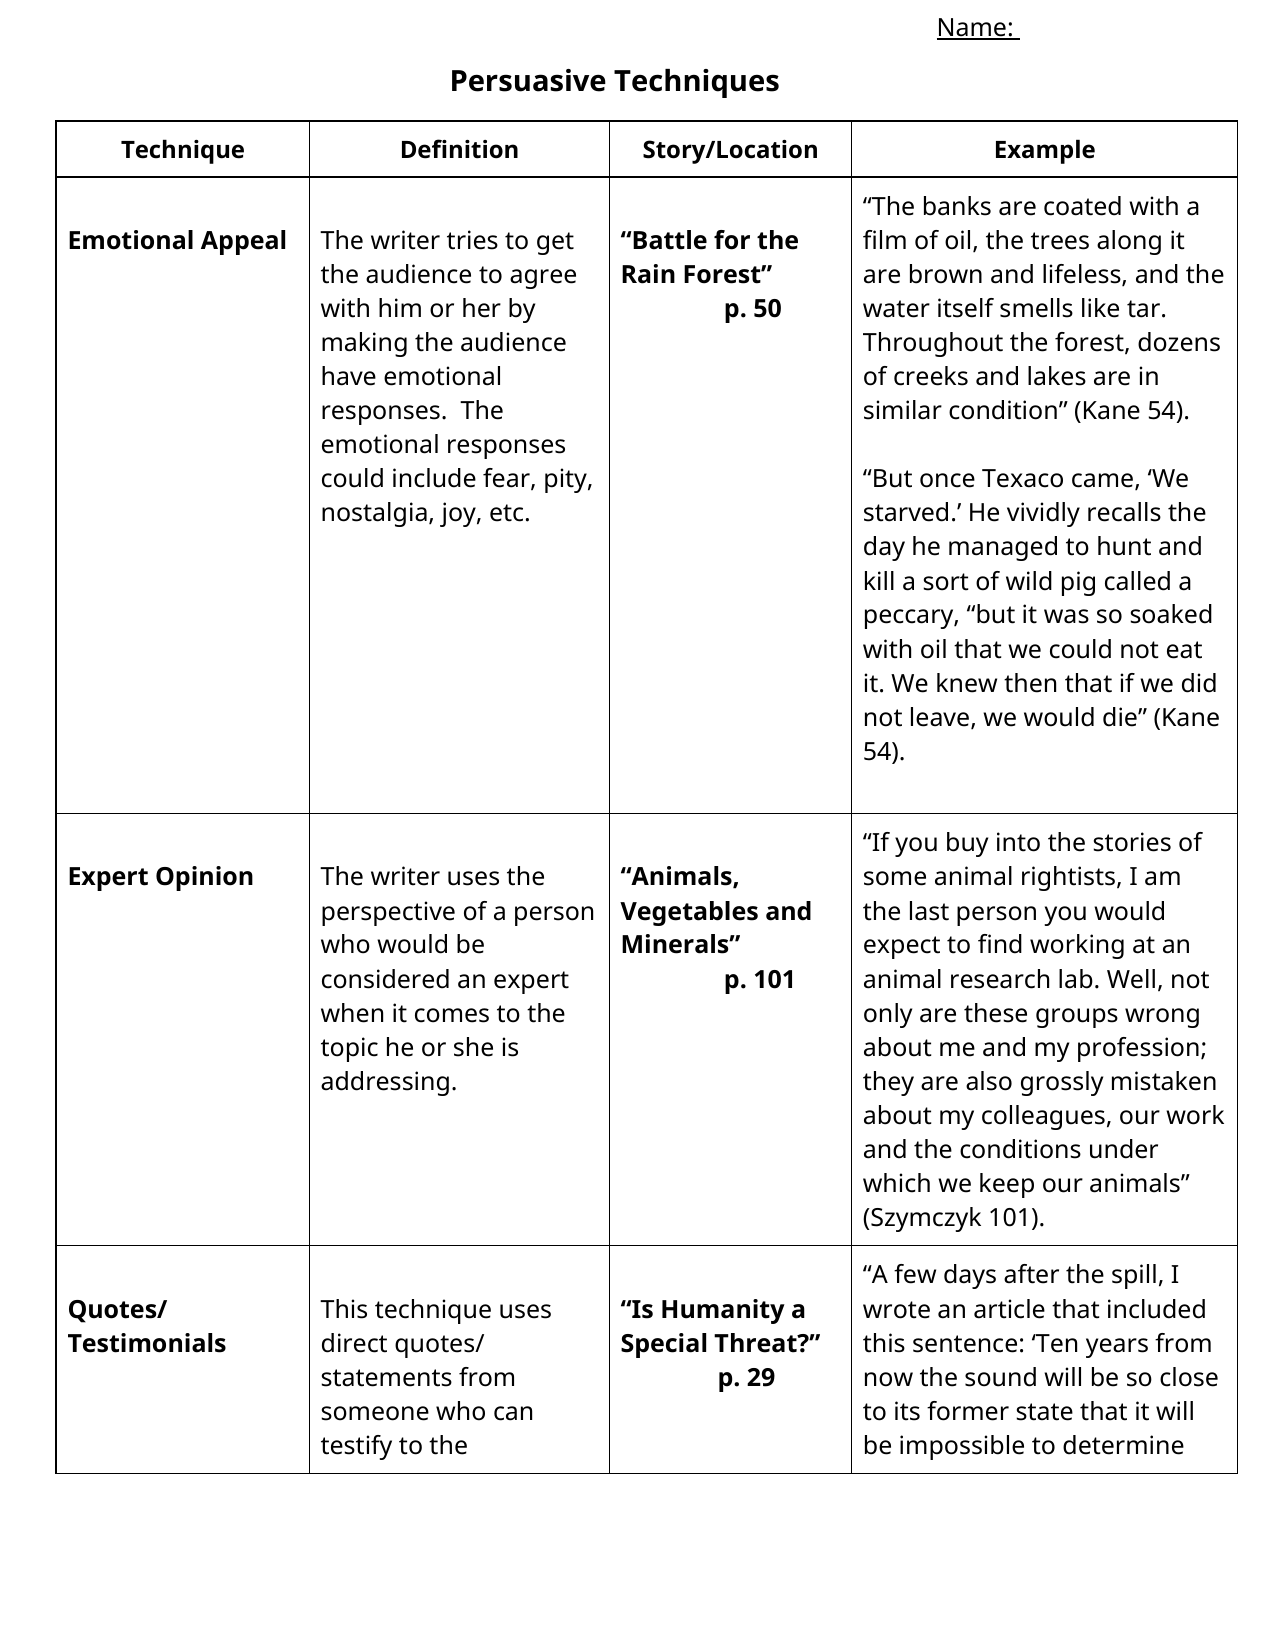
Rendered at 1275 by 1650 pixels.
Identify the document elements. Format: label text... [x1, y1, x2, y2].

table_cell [310, 1246, 609, 1472]
table_header Technique [57, 122, 309, 176]
table_cell “If you buy into the stories of some animal rightists, I am the last person you would expect to find working at an animal research lab. Well, not only are these groups wrong about me and my profession; they are also grossly mistaken about my colleagues, our work and the conditions under which we keep our animals” (Szymczyk 101). [852, 814, 1237, 1245]
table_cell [57, 1246, 309, 1472]
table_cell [610, 1246, 851, 1472]
table_cell “Animals, Vegetables and Minerals” p. 101 [610, 814, 851, 1245]
table_cell Expert Opinion [57, 814, 309, 1245]
table_header Example [852, 122, 1237, 176]
table_header Story/Location [610, 122, 851, 176]
text Persuasive Techniques [225, 60, 1125, 100]
table_cell “Battle for the Rain Forest” p. 50 [610, 178, 851, 812]
table_cell The writer uses the perspective of a person who would be considered an expert when it comes to the topic he or she is addressing. [310, 814, 609, 1245]
table_cell “The banks are coated with a film of oil, the trees along it are brown and lifeless, and the water itself smells like tar. Throughout the forest, dozens of creeks and lakes are in similar condition” (Kane 54). “But once Texaco came, ‘We starved.’ He vividly recalls the day he managed to hunt and kill a sort of wild pig called a peccary, “but it was so soaked with oil that we could not eat it. We knew then that if we did not leave, we would die” (Kane 54). [852, 178, 1237, 812]
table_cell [852, 1246, 1237, 1472]
table_cell The writer tries to get the audience to agree with him or her by making the audience have emotional responses. The emotional responses could include fear, pity, nostalgia, joy, etc. [310, 178, 609, 812]
text Name: [225, 9, 1125, 43]
table_cell Emotional Appeal [57, 178, 309, 812]
table_header Definition [310, 122, 609, 176]
